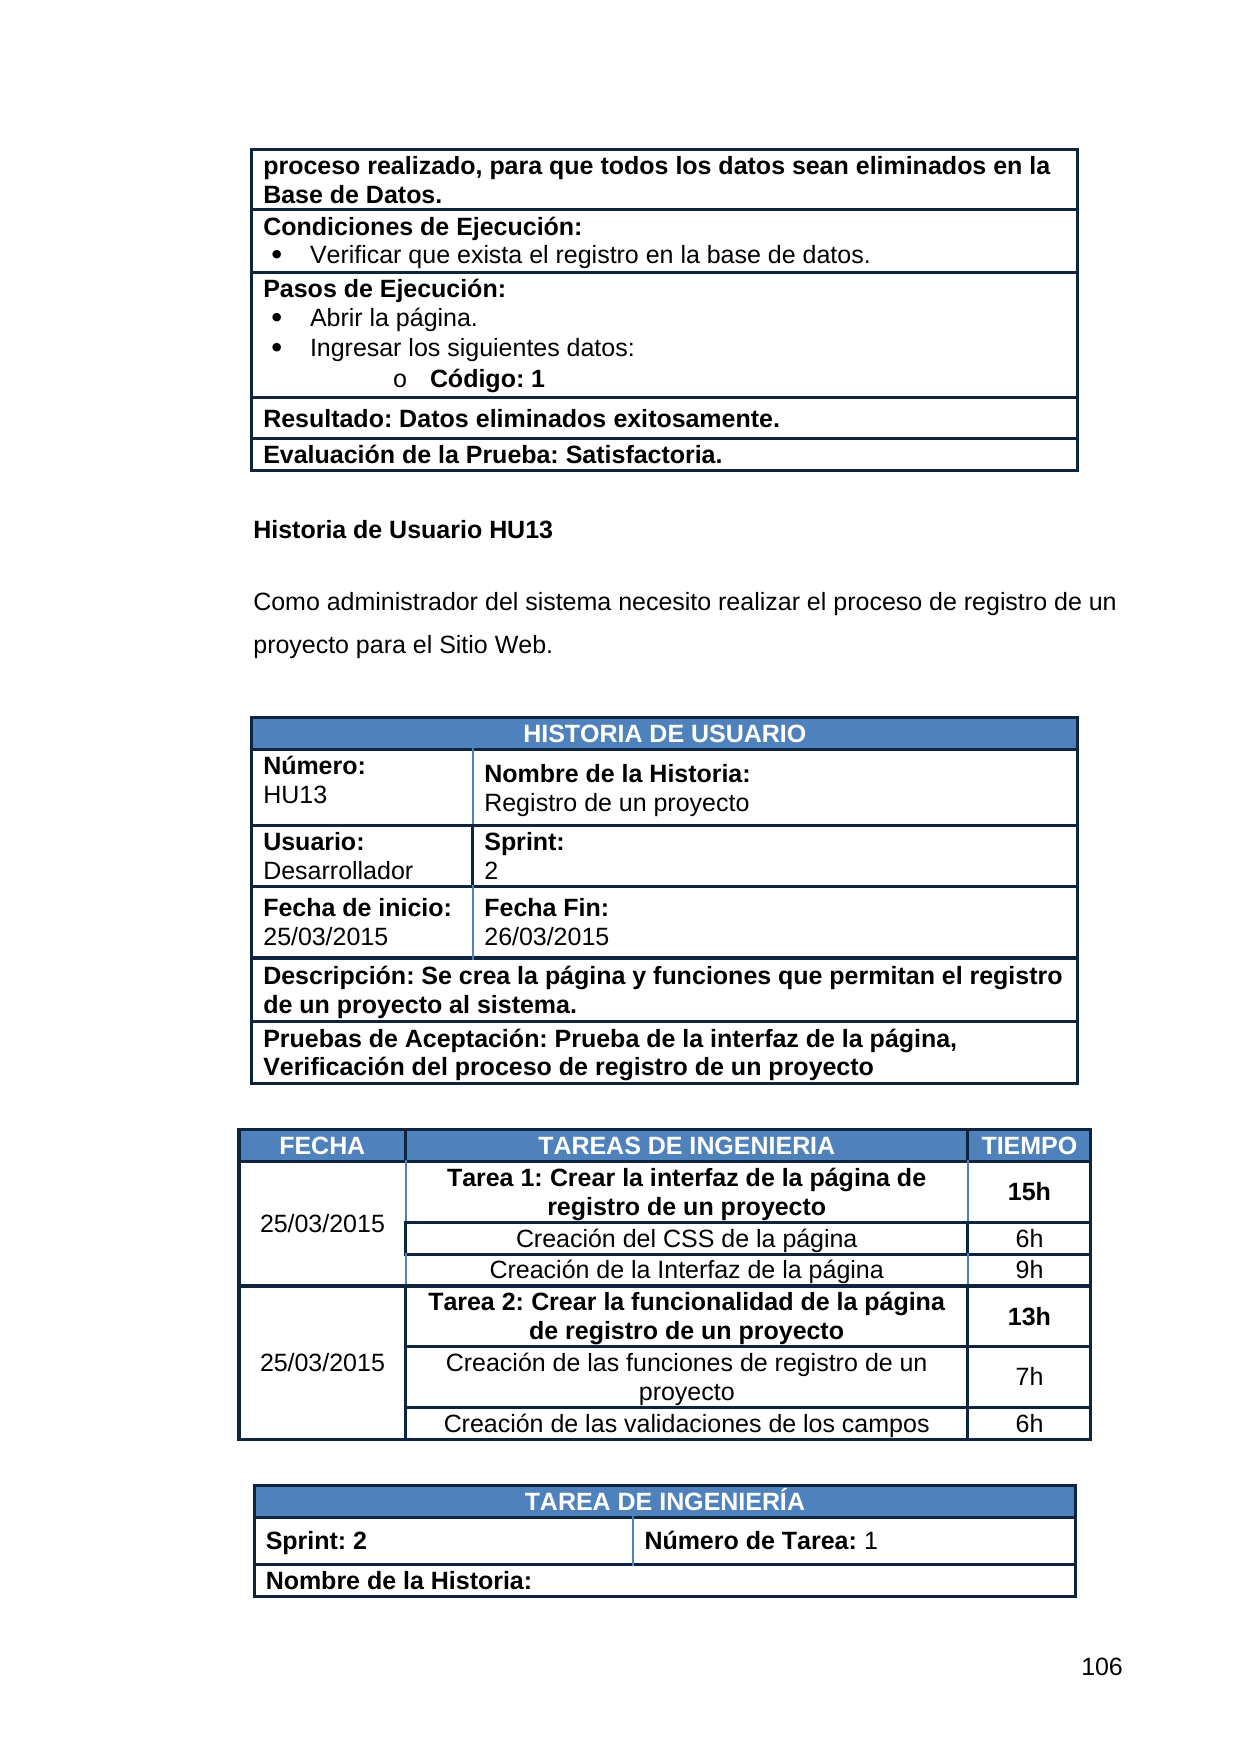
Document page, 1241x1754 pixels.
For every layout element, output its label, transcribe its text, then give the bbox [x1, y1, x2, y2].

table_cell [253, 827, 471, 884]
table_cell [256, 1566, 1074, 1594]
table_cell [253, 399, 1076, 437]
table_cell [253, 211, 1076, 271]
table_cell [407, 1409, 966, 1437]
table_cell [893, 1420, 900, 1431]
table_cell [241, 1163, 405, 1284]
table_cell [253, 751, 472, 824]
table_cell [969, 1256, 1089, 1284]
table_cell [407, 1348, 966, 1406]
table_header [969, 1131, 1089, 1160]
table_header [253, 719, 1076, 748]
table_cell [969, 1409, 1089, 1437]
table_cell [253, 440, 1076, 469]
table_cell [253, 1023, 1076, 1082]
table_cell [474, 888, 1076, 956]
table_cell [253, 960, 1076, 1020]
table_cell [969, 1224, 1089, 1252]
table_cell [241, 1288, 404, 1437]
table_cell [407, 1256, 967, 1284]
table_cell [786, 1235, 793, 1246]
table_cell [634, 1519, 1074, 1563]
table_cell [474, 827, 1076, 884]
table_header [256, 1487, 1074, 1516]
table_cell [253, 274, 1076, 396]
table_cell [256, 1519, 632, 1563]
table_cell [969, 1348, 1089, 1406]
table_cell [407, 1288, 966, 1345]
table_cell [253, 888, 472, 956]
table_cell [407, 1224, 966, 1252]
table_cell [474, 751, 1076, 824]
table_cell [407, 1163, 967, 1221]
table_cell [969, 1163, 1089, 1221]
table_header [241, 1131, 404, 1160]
subtitle Historia de Usuario HU13 [209, 515, 1108, 544]
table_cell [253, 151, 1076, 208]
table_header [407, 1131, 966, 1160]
text Como administrador del sistema necesito realizar el proceso de registro de un proyecto para el Sitio Web. [253, 587, 1123, 659]
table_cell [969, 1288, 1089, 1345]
